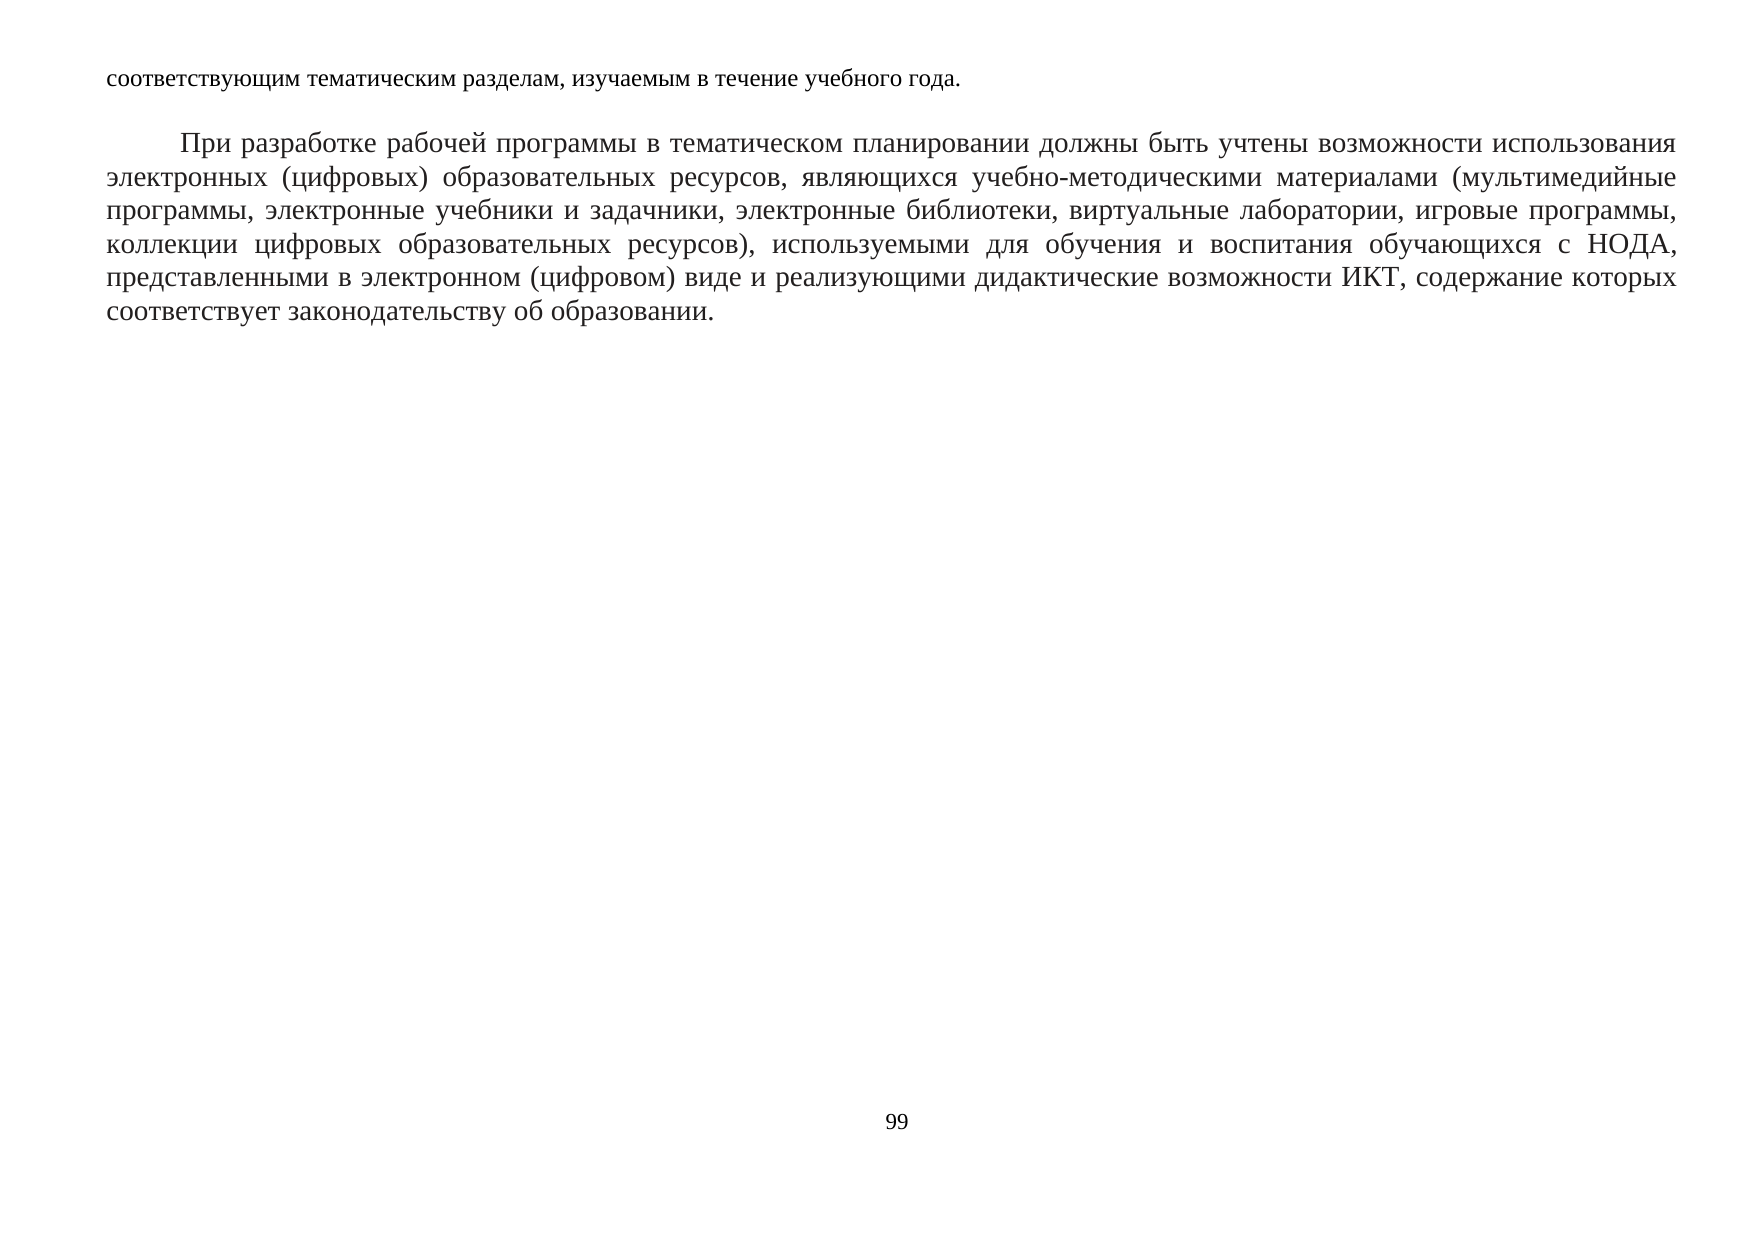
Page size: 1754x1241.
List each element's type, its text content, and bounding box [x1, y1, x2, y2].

text При разработке рабочей программы в тематическом планировании должны быть учтены возможности использования электронных (цифровых) образовательных ресурсов, являющихся учебно-методическими материалами (мультимедийные программы, электронные учебники и задачники, электронные библиотеки, виртуальные лаборатории, игровые программы, коллекции цифровых образовательных ресурсов), используемыми для обучения и воспитания обучающихся с НОДА, представленными в электронном (цифровом) виде и реализующими дидактические возможности ИКТ, содержание которых соответствует законодательству об образовании. [106, 125, 1678, 326]
text соответствующим тематическим разделам, изучаемым в течение учебного года. [106, 63, 1689, 92]
